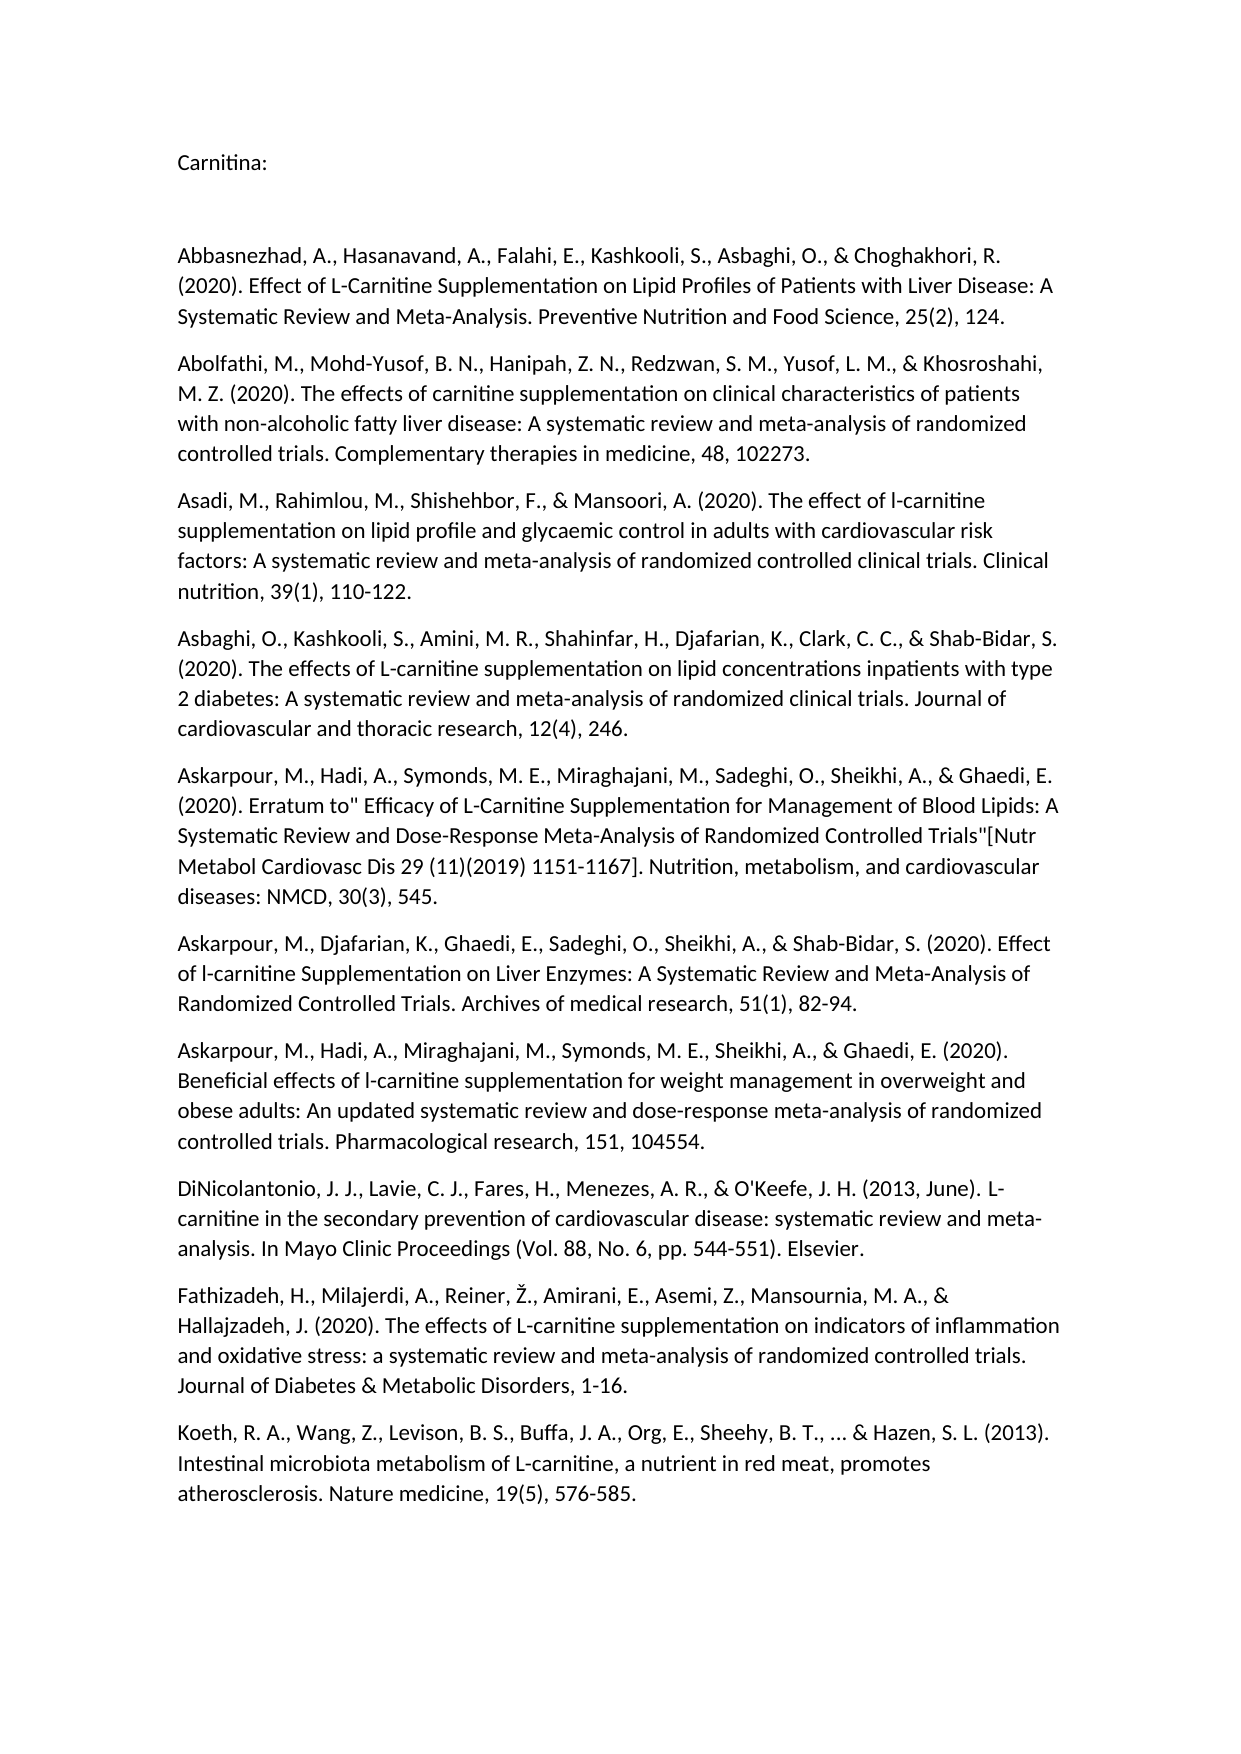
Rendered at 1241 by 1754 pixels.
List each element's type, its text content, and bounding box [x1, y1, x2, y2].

text Carnitina: [177, 148, 1063, 176]
text Askarpour, M., Djafarian, K., Ghaedi, E., Sadeghi, O., Sheikhi, A., & Shab-Bidar, S. (2020). Effect of l-carnitine Supplementation on Liver Enzymes: A Systematic Review and Meta-Analysis of Randomized Controlled Trials. Archives of medical research, 51(1), 82-94. [177, 929, 1063, 1017]
text Abbasnezhad, A., Hasanavand, A., Falahi, E., Kashkooli, S., Asbaghi, O., & Choghakhori, R. (2020). Effect of L-Carnitine Supplementation on Lipid Profiles of Patients with Liver Disease: A Systematic Review and Meta-Analysis. Preventive Nutrition and Food Science, 25(2), 124. [177, 241, 1063, 330]
text Askarpour, M., Hadi, A., Symonds, M. E., Miraghajani, M., Sadeghi, O., Sheikhi, A., & Ghaedi, E. (2020). Erratum to" Efficacy of L-Carnitine Supplementation for Management of Blood Lipids: A Systematic Review and Dose-Response Meta-Analysis of Randomized Controlled Trials"[Nutr Metabol Cardiovasc Dis 29 (11)(2019) 1151-1167]. Nutrition, metabolism, and cardiovascular diseases: NMCD, 30(3), 545. [177, 761, 1063, 910]
text Asadi, M., Rahimlou, M., Shishehbor, F., & Mansoori, A. (2020). The effect of l-carnitine supplementation on lipid profile and glycaemic control in adults with cardiovascular risk factors: A systematic review and meta-analysis of randomized controlled clinical trials. Clinical nutrition, 39(1), 110-122. [177, 486, 1063, 605]
text Koeth, R. A., Wang, Z., Levison, B. S., Buffa, J. A., Org, E., Sheehy, B. T., ... & Hazen, S. L. (2013). Intestinal microbiota metabolism of L-carnitine, a nutrient in red meat, promotes atherosclerosis. Nature medicine, 19(5), 576-585. [177, 1418, 1063, 1507]
text DiNicolantonio, J. J., Lavie, C. J., Fares, H., Menezes, A. R., & O'Keefe, J. H. (2013, June). L-carnitine in the secondary prevention of cardiovascular disease: systematic review and meta-analysis. In Mayo Clinic Proceedings (Vol. 88, No. 6, pp. 544-551). Elsevier. [177, 1174, 1063, 1262]
text Abolfathi, M., Mohd-Yusof, B. N., Hanipah, Z. N., Redzwan, S. M., Yusof, L. M., & Khosroshahi, M. Z. (2020). The effects of carnitine supplementation on clinical characteristics of patients with non-alcoholic fatty liver disease: A systematic review and meta-analysis of randomized controlled trials. Complementary therapies in medicine, 48, 102273. [177, 349, 1063, 467]
text Asbaghi, O., Kashkooli, S., Amini, M. R., Shahinfar, H., Djafarian, K., Clark, C. C., & Shab-Bidar, S. (2020). The effects of L-carnitine supplementation on lipid concentrations inpatients with type 2 diabetes: A systematic review and meta-analysis of randomized clinical trials. Journal of cardiovascular and thoracic research, 12(4), 246. [177, 624, 1063, 742]
text Askarpour, M., Hadi, A., Miraghajani, M., Symonds, M. E., Sheikhi, A., & Ghaedi, E. (2020). Beneficial effects of l-carnitine supplementation for weight management in overweight and obese adults: An updated systematic review and dose-response meta-analysis of randomized controlled trials. Pharmacological research, 151, 104554. [177, 1036, 1063, 1155]
text Fathizadeh, H., Milajerdi, A., Reiner, Ž., Amirani, E., Asemi, Z., Mansournia, M. A., & Hallajzadeh, J. (2020). The effects of L-carnitine supplementation on indicators of inflammation and oxidative stress: a systematic review and meta-analysis of randomized controlled trials. Journal of Diabetes & Metabolic Disorders, 1-16. [177, 1281, 1063, 1399]
